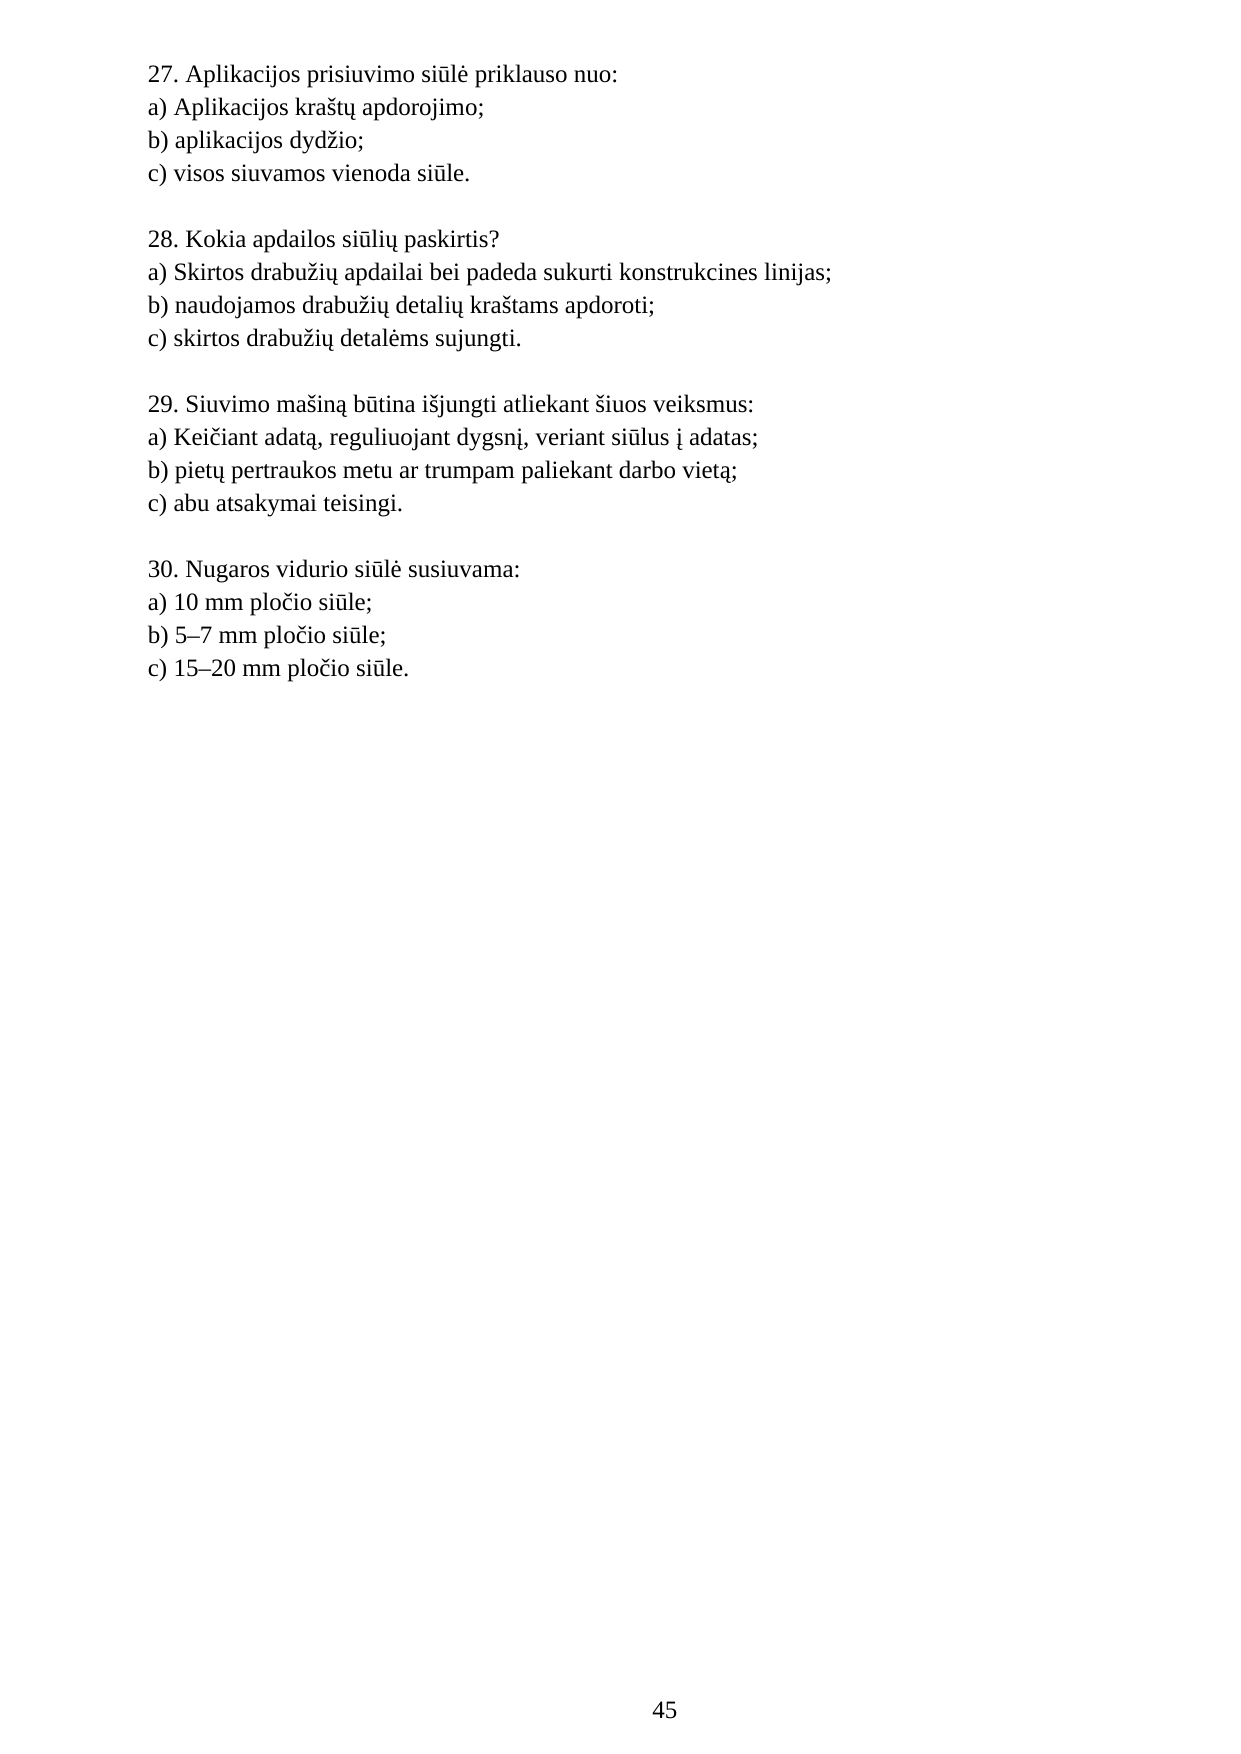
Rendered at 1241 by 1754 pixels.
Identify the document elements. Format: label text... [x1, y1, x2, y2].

text 28. Kokia apdailos siūlių paskirtis? [148, 224, 1181, 253]
text c) 15–20 mm pločio siūle. [148, 653, 1181, 682]
text b) 5–7 mm pločio siūle; [148, 620, 1181, 649]
text 30. Nugaros vidurio siūlė susiuvama: [148, 554, 1181, 583]
text 27. Aplikacijos prisiuvimo siūlė priklauso nuo: [148, 59, 1181, 88]
text b) aplikacijos dydžio; [148, 125, 1181, 154]
text a) Keičiant adatą, reguliuojant dygsnį, veriant siūlus į adatas; [148, 422, 1181, 451]
text c) abu atsakymai teisingi. [148, 488, 1181, 517]
text a) Aplikacijos kraštų apdorojimo; [148, 92, 1181, 121]
text a) Skirtos drabužių apdailai bei padeda sukurti konstrukcines linijas; [148, 257, 1181, 286]
text 29. Siuvimo mašiną būtina išjungti atliekant šiuos veiksmus: [148, 389, 1181, 418]
text b) pietų pertraukos metu ar trumpam paliekant darbo vietą; [148, 455, 1181, 484]
text a) 10 mm pločio siūle; [148, 587, 1181, 616]
text c) visos siuvamos vienoda siūle. [148, 158, 1181, 187]
text b) naudojamos drabužių detalių kraštams apdoroti; [148, 290, 1181, 319]
text c) skirtos drabužių detalėms sujungti. [148, 323, 1181, 352]
